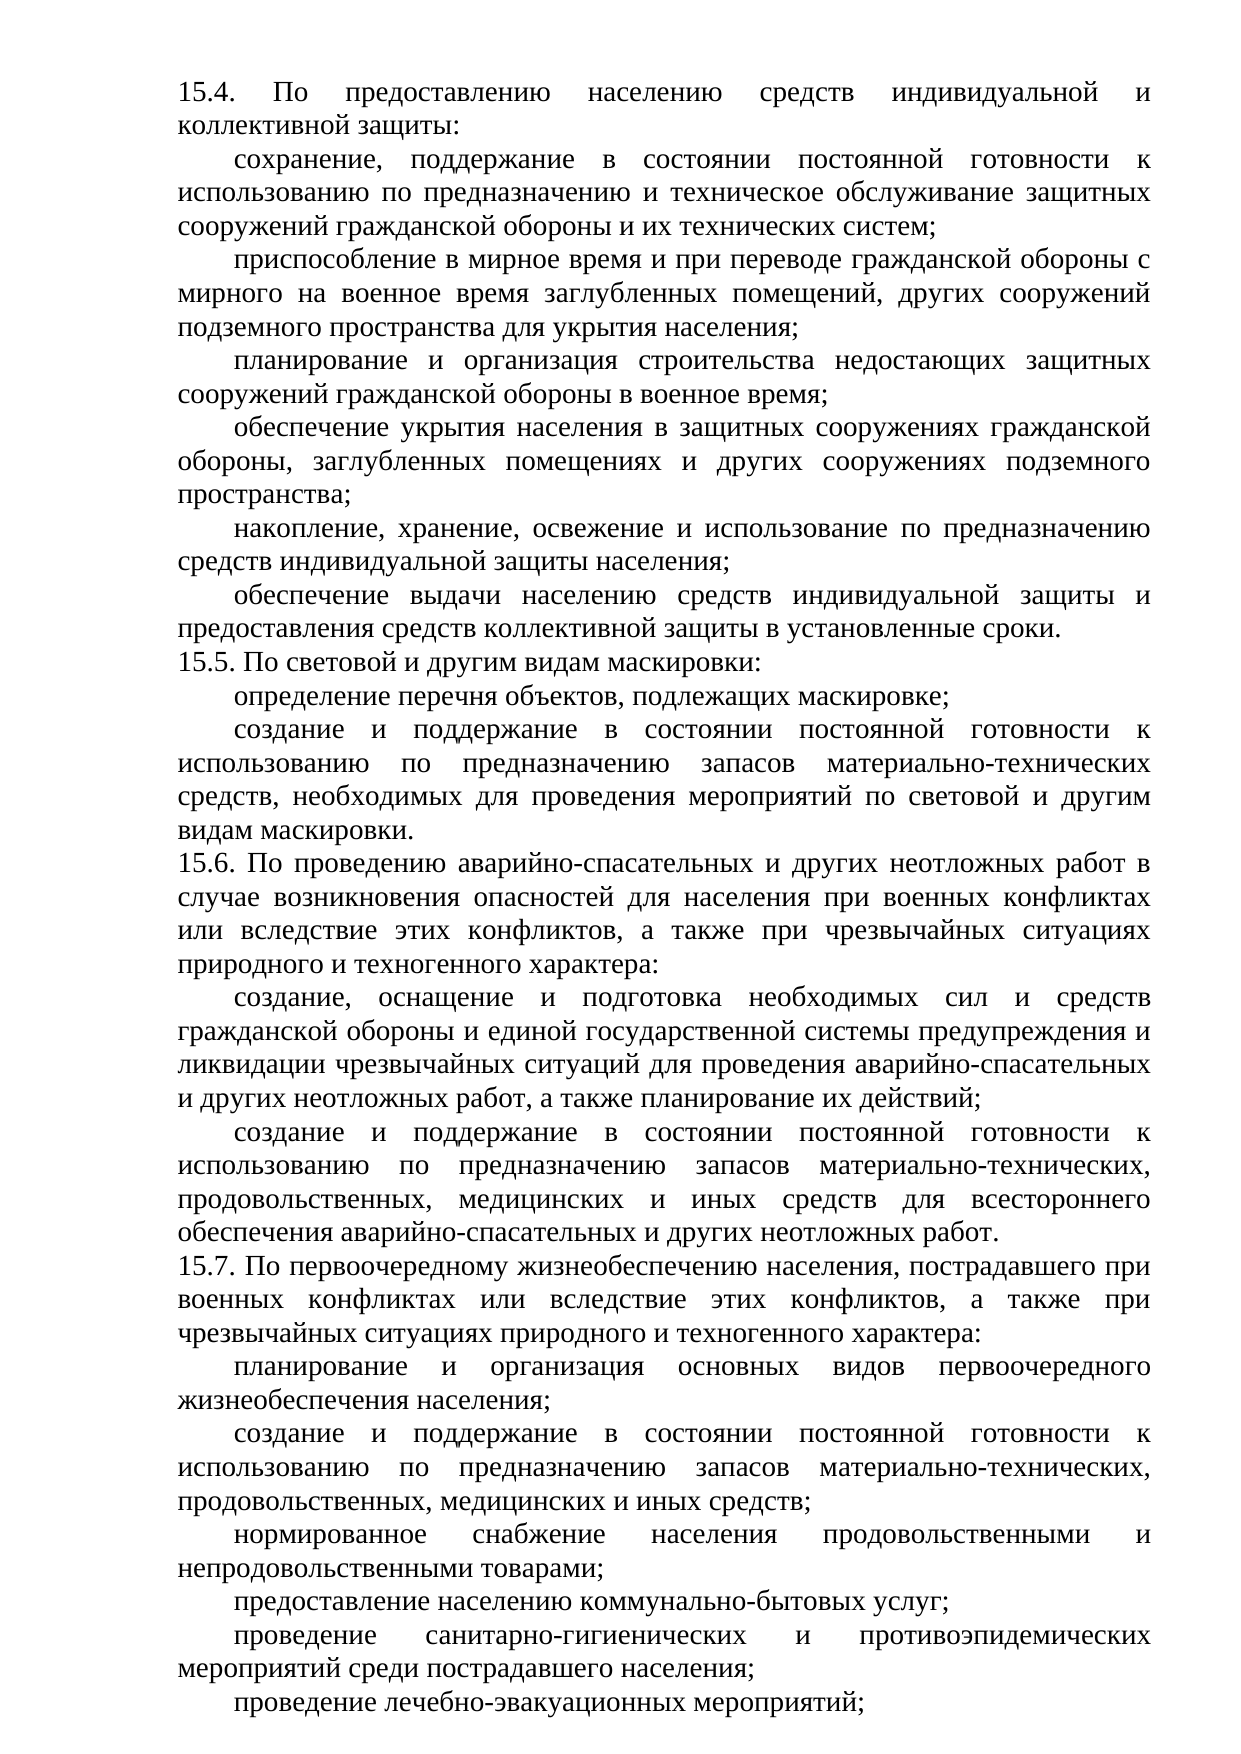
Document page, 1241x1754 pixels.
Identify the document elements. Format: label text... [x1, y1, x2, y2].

text создание и поддержание в состоянии постоянной готовности к использованию по предназначению запасов материально-технических, продовольственных, медицинских и иных средств; [177, 1416, 1152, 1516]
text обеспечение укрытия населения в защитных сооружениях гражданской обороны, заглубленных помещениях и других сооружениях подземного пространства; [177, 409, 1152, 510]
text проведение санитарно-гигиенических и противоэпидемических мероприятий среди пострадавшего населения; [177, 1617, 1152, 1684]
text нормированное снабжение населения продовольственными и непродовольственными товарами; [177, 1516, 1152, 1583]
text приспособление в мирное время и при переводе гражданской обороны с мирного на военное время заглубленных помещений, других сооружений подземного пространства для укрытия населения; [177, 242, 1152, 342]
text создание и поддержание в состоянии постоянной готовности к использованию по предназначению запасов материально-технических, продовольственных, медицинских и иных средств для всестороннего обеспечения аварийно-спасательных и других неотложных работ. [177, 1114, 1152, 1248]
text создание и поддержание в состоянии постоянной готовности к использованию по предназначению запасов материально-технических средств, необходимых для проведения мероприятий по световой и другим видам маскировки. [177, 711, 1152, 845]
text 15.5. По световой и другим видам маскировки: [177, 644, 1152, 678]
text 15.4. По предоставлению населению средств индивидуальной и коллективной защиты: [177, 74, 1152, 141]
text сохранение, поддержание в состоянии постоянной готовности к использованию по предназначению и техническое обслуживание защитных сооружений гражданской обороны и их технических систем; [177, 141, 1152, 242]
text накопление, хранение, освежение и использование по предназначению средств индивидуальной защиты населения; [177, 510, 1152, 577]
text создание, оснащение и подготовка необходимых сил и средств гражданской обороны и единой государственной системы предупреждения и ликвидации чрезвычайных ситуаций для проведения аварийно-спасательных и других неотложных работ, а также планирование их действий; [177, 979, 1152, 1114]
text проведение лечебно-эвакуационных мероприятий; [177, 1684, 1152, 1717]
text 15.6. По проведению аварийно-спасательных и других неотложных работ в случае возникновения опасностей для населения при военных конфликтах или вследствие этих конфликтов, а также при чрезвычайных ситуациях природного и техногенного характера: [177, 845, 1152, 979]
text 15.7. По первоочередному жизнеобеспечению населения, пострадавшего при военных конфликтах или вследствие этих конфликтов, а также при чрезвычайных ситуациях природного и техногенного характера: [177, 1248, 1152, 1348]
text предоставление населению коммунально-бытовых услуг; [177, 1583, 1152, 1617]
text обеспечение выдачи населению средств индивидуальной защиты и предоставления средств коллективной защиты в установленные сроки. [177, 577, 1152, 644]
text планирование и организация основных видов первоочередного жизнеобеспечения населения; [177, 1348, 1152, 1416]
text планирование и организация строительства недостающих защитных сооружений гражданской обороны в военное время; [177, 342, 1152, 409]
text определение перечня объектов, подлежащих маскировке; [177, 678, 1152, 711]
